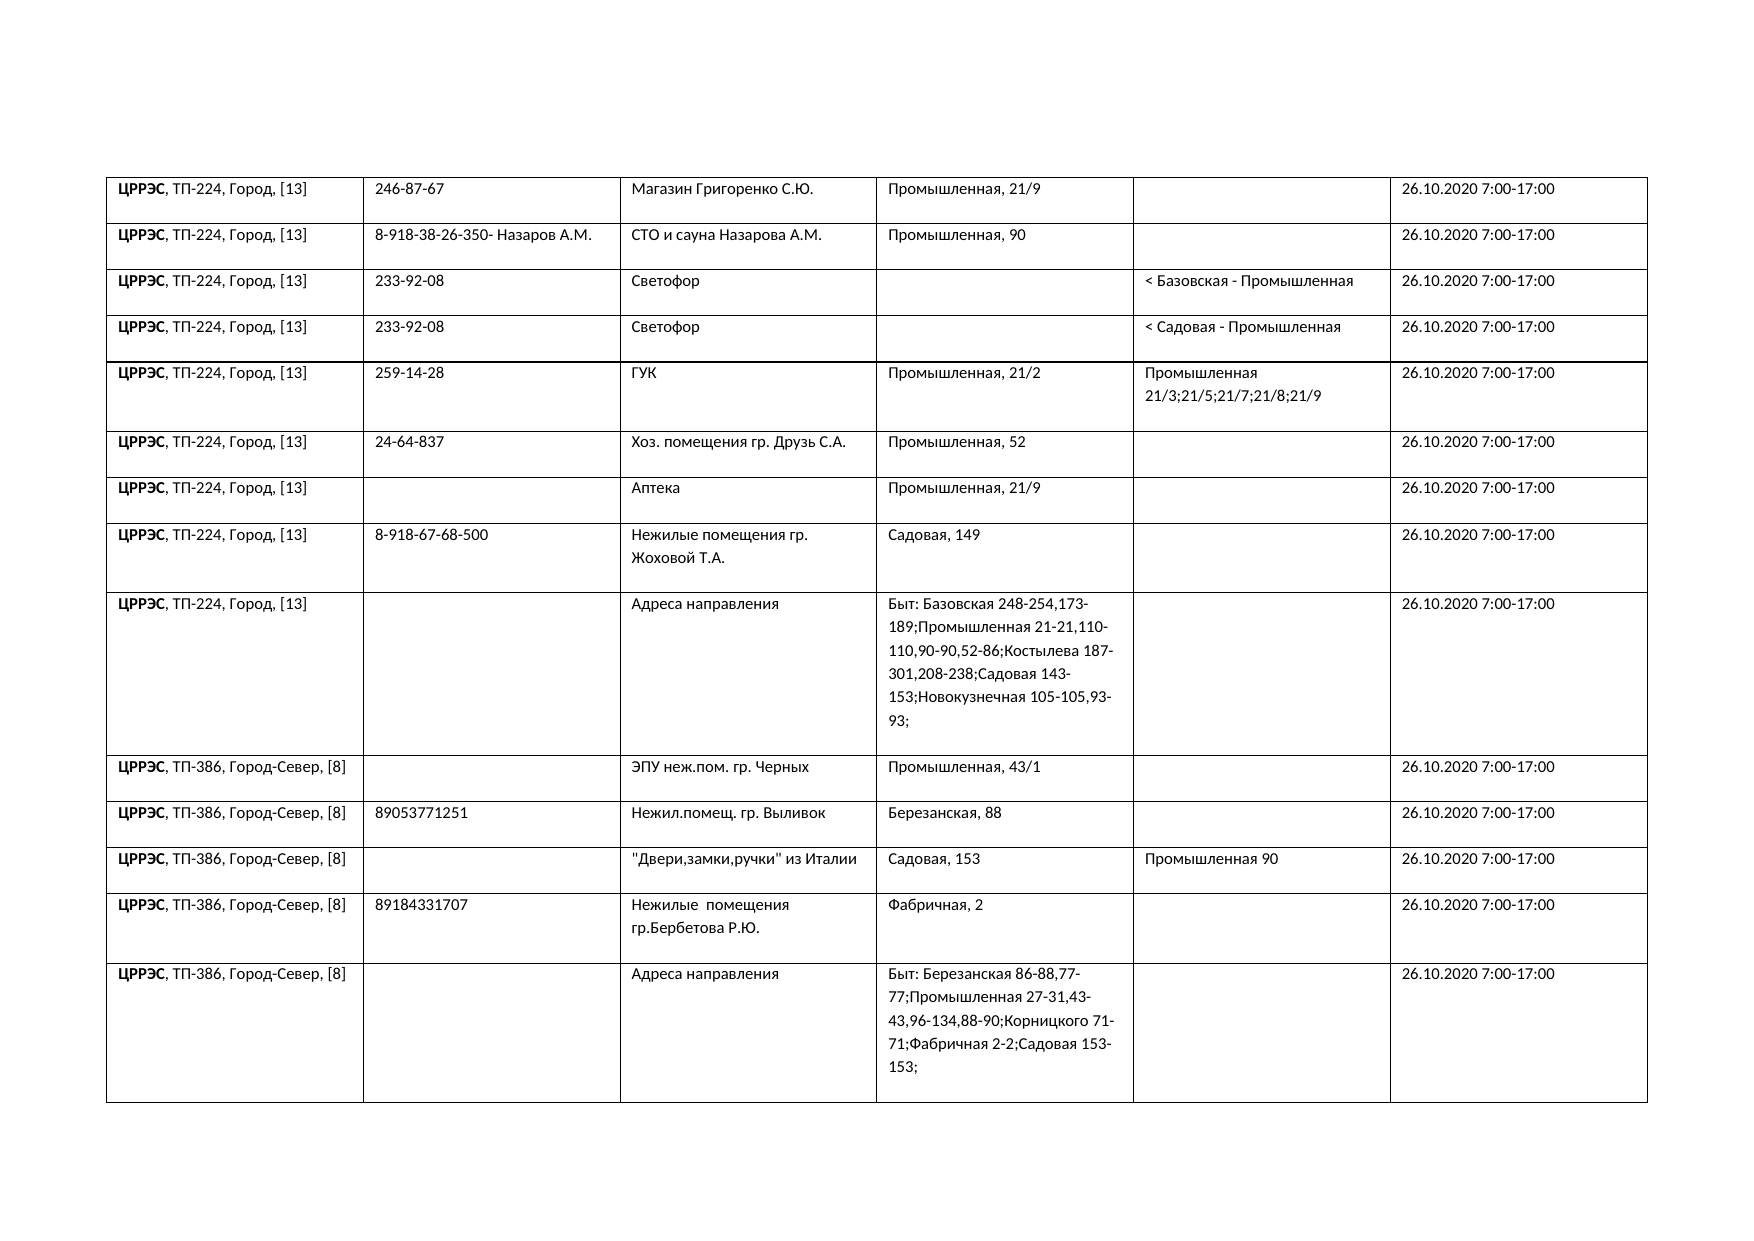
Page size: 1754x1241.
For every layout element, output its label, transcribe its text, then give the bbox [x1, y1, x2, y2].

table_cell [364, 848, 620, 893]
table_cell [364, 478, 620, 523]
table_cell Промышленная, 90 [877, 224, 1133, 269]
table_cell 246-87-67 [364, 178, 620, 223]
table_cell [1134, 802, 1390, 847]
table_cell ЦРРЭС, ТП-386, Город-Север, [8] [107, 802, 363, 847]
table_cell ЦРРЭС, ТП-386, Город-Север, [8] [107, 848, 363, 893]
table_cell ЦРРЭС, ТП-224, Город, [13] [107, 363, 363, 431]
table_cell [107, 178, 363, 223]
table_cell 26.10.2020 7:00-17:00 [1391, 894, 1647, 962]
table_cell [1134, 432, 1390, 477]
table_cell Березанская, 88 [877, 802, 1133, 847]
table_cell ЦРРЭС, ТП-224, Город, [13] [107, 316, 363, 361]
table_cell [1391, 178, 1647, 223]
table_cell [364, 593, 620, 755]
table_cell 26.10.2020 7:00-17:00 [1391, 478, 1647, 523]
table_cell Адреса направления [621, 964, 876, 1102]
table_cell ЦРРЭС, ТП-224, Город, [13] [107, 432, 363, 477]
table_cell Промышленная, 43/1 [877, 756, 1133, 801]
table_cell < Садовая - Промышленная [1134, 316, 1390, 361]
table_cell ЭПУ неж.пом. гр. Черных [621, 756, 876, 801]
table_cell [1134, 964, 1390, 1102]
table_cell 26.10.2020 7:00-17:00 [1391, 848, 1647, 893]
table_cell 233-92-08 [364, 316, 620, 361]
table_cell ЦРРЭС, ТП-386, Город-Север, [8] [107, 756, 363, 801]
table_cell Нежилые помещения гр. Жоховой Т.А. [621, 524, 876, 592]
table_cell ЦРРЭС, ТП-224, Город, [13] [107, 270, 363, 315]
table_cell [1134, 524, 1390, 592]
table_cell Нежилые помещения гр.Бербетова Р.Ю. [621, 894, 876, 962]
table_cell Магазин Григоренко С.Ю. [621, 178, 876, 223]
table_cell 89053771251 [364, 802, 620, 847]
table_cell [1134, 478, 1390, 523]
table_cell [1134, 224, 1390, 269]
table_cell 26.10.2020 7:00-17:00 [1391, 363, 1647, 431]
table_cell [1134, 894, 1390, 962]
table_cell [1391, 964, 1647, 1102]
table_cell 89184331707 [364, 894, 620, 962]
table_cell Промышленная 90 [1134, 848, 1390, 893]
table_cell Промышленная, 21/9 [877, 178, 1133, 223]
table_cell СТО и сауна Назарова А.М. [621, 224, 876, 269]
table_cell 26.10.2020 7:00-17:00 [1391, 756, 1647, 801]
table_cell ГУК [621, 363, 876, 431]
table_cell [364, 964, 620, 1102]
table_cell 26.10.2020 7:00-17:00 [1391, 316, 1647, 361]
table_cell 26.10.2020 7:00-17:00 [1391, 224, 1647, 269]
table_cell Фабричная, 2 [877, 894, 1133, 962]
table_cell [1134, 756, 1390, 801]
table_cell 233-92-08 [364, 270, 620, 315]
table_cell Адреса направления [621, 593, 876, 755]
table_cell Садовая, 149 [877, 524, 1133, 592]
table_cell 26.10.2020 7:00-17:00 [1391, 802, 1647, 847]
table_cell ЦРРЭС, ТП-224, Город, [13] [107, 478, 363, 523]
table_cell Светофор [621, 316, 876, 361]
table_cell Светофор [621, 270, 876, 315]
table_cell ЦРРЭС, ТП-224, Город, [13] [107, 593, 363, 755]
table_cell Быт: Базовская 248-254,173-189;Промышленная 21-21,110-110,90-90,52-86;Костылева 187-301,208-238;Садовая 143-153;Новокузнечная 105-105,93-93; [877, 593, 1133, 755]
table_cell 26.10.2020 7:00-17:00 [1391, 524, 1647, 592]
table_cell Садовая, 153 [877, 848, 1133, 893]
table_cell [1134, 178, 1390, 223]
table_cell Промышленная, 52 [877, 432, 1133, 477]
table_cell 8-918-67-68-500 [364, 524, 620, 592]
table_cell ЦРРЭС, ТП-224, Город, [13] [107, 224, 363, 269]
table_cell 26.10.2020 7:00-17:00 [1391, 270, 1647, 315]
table_cell [877, 316, 1133, 361]
table_cell < Базовская - Промышленная [1134, 270, 1390, 315]
table_cell Быт: Березанская 86-88,77-77;Промышленная 27-31,43-43,96-134,88-90;Корницкого 71-71;Фабричная 2-2;Садовая 153-153; [877, 964, 1133, 1102]
table_cell 26.10.2020 7:00-17:00 [1391, 593, 1647, 755]
table_cell Промышленная, 21/2 [877, 363, 1133, 431]
table_cell Промышленная, 21/9 [877, 478, 1133, 523]
table_cell ЦРРЭС, ТП-386, Город-Север, [8] [107, 894, 363, 962]
table_cell Аптека [621, 478, 876, 523]
table_cell Хоз. помещения гр. Друзь С.А. [621, 432, 876, 477]
table_cell Нежил.помещ. гр. Выливок [621, 802, 876, 847]
table_cell "Двери,замки,ручки" из Италии [621, 848, 876, 893]
table_cell Промышленная 21/3;21/5;21/7;21/8;21/9 [1134, 363, 1390, 431]
table_cell [877, 270, 1133, 315]
table_cell ЦРРЭС, ТП-386, Город-Север, [8] [107, 964, 363, 1102]
table_cell 8-918-38-26-350- Назаров А.М. [364, 224, 620, 269]
table_cell 24-64-837 [364, 432, 620, 477]
table_cell [364, 756, 620, 801]
table_cell 26.10.2020 7:00-17:00 [1391, 432, 1647, 477]
table_cell 259-14-28 [364, 363, 620, 431]
table_cell ЦРРЭС, ТП-224, Город, [13] [107, 524, 363, 592]
table_cell [1134, 593, 1390, 755]
